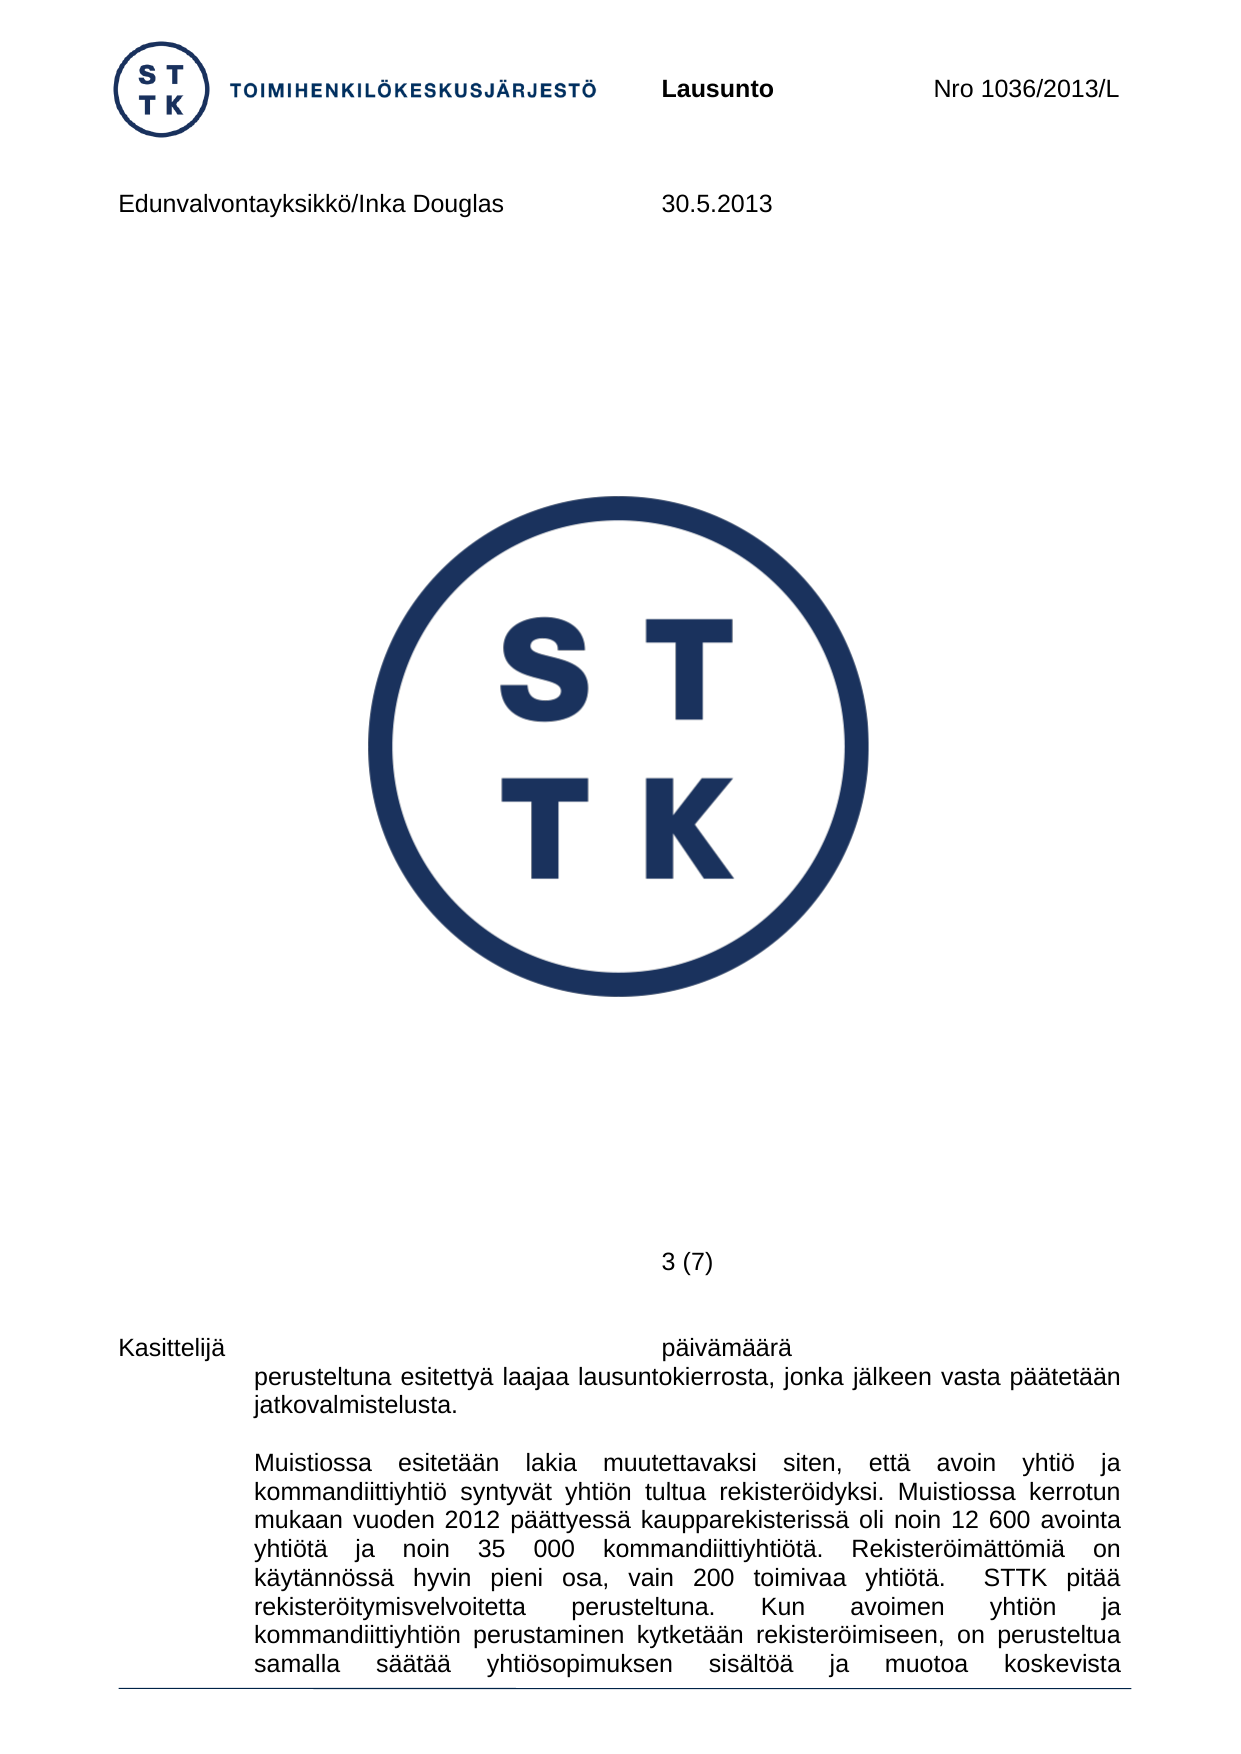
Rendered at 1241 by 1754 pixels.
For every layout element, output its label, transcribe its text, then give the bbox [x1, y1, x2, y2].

text Muistiossa esitetään lakia muutettavaksi siten, että avoin yhtiö ja kommandiittiyhtiö syntyvät yhtiön tultua rekisteröidyksi. Muistiossa kerrotun mukaan vuoden 2012 päättyessä kaupparekisterissä oli noin 12 600 avointa yhtiötä ja noin 35 000 kommandiittiyhtiötä. Rekisteröimättömiä on käytännössä hyvin pieni osa, vain 200 toimivaa yhtiötä. STTK pitää rekisteröitymisvelvoitetta perusteltuna. Kun avoimen yhtiön ja kommandiittiyhtiön perustaminen kytketään rekisteröimiseen, on perusteltua samalla säätää yhtiösopimuksen sisältöä ja muotoa koskevista vähimmäisvaatimuksista. Tässä on perusteltu tarkoitus selventää henkilöyhtiön perustamista. [254, 1448, 1122, 1678]
text Esitetyn lakimuutoksen taustalla on Suomen Pääomasijoitusyhdistys ry:n ehdotus oikeusministeriölle. STTK oudoksuu sitä, että lainvalmistelu asiassa on käynnistetty yhden yhdistyksen esityksen pohjalta. Tästä syystä pidämme perusteltuna esitettyä laajaa lausuntokierrosta, jonka jälkeen vasta päätetään jatkovalmistelusta. [254, 1361, 1122, 1419]
picture [65, 0, 622, 185]
picture [118, 246, 1119, 1247]
